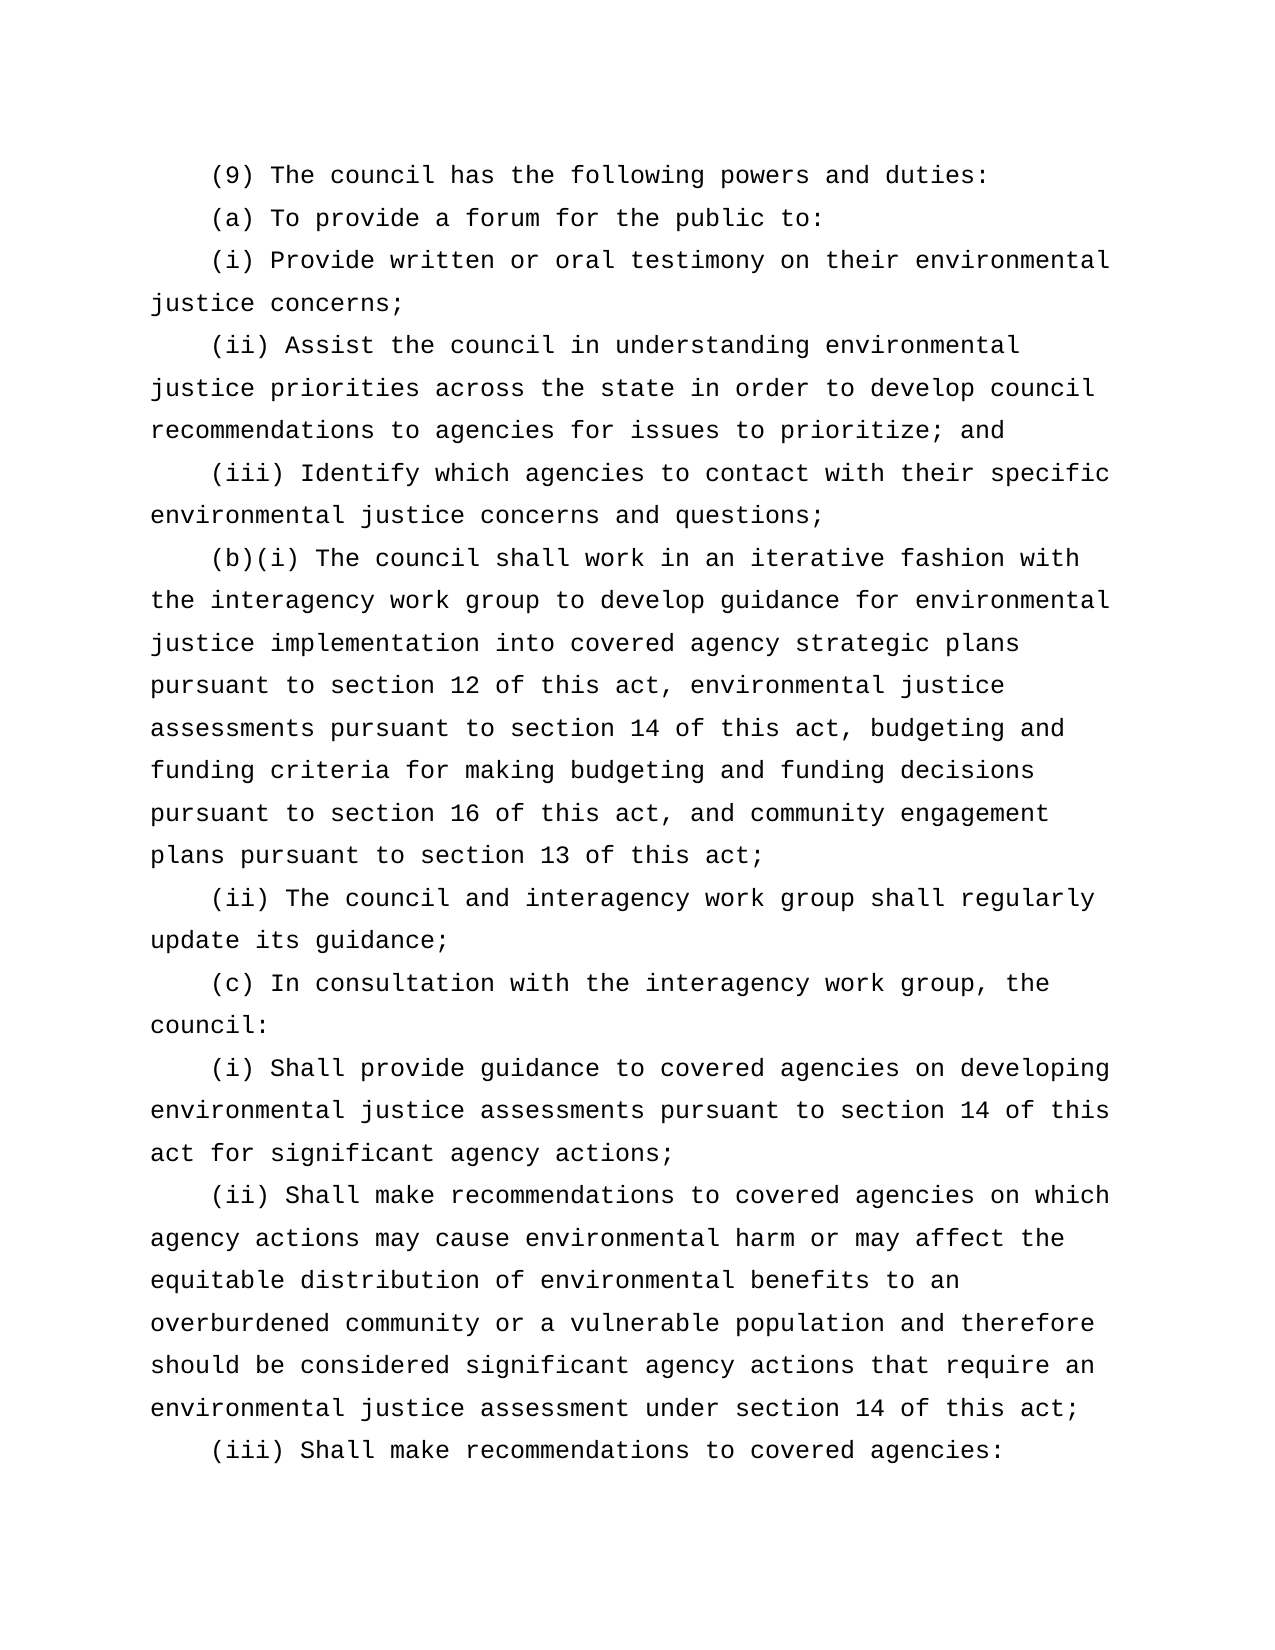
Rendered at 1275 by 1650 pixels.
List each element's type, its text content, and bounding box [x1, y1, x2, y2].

text (iii) Identify which agencies to contact with their specific environmental justice concerns and questions; [150, 447, 1125, 532]
text (ii) Assist the council in understanding environmental justice priorities across the state in order to develop council recommendations to agencies for issues to prioritize; and [150, 320, 1125, 447]
text (i) Shall provide guidance to covered agencies on developing environmental justice assessments pursuant to section 14 of this act for significant agency actions; [150, 1042, 1125, 1170]
text (i) Provide written or oral testimony on their environmental justice concerns; [150, 235, 1125, 320]
text (iii) Shall make recommendations to covered agencies: [150, 1425, 1125, 1467]
text (c) In consultation with the interagency work group, the council: [150, 957, 1125, 1042]
text (ii) Shall make recommendations to covered agencies on which agency actions may cause environmental harm or may affect the equitable distribution of environmental benefits to an overburdened community or a vulnerable population and therefore should be considered significant agency actions that require an environmental justice assessment under section 14 of this act; [150, 1170, 1125, 1425]
text (b)(i) The council shall work in an iterative fashion with the interagency work group to develop guidance for environmental justice implementation into covered agency strategic plans pursuant to section 12 of this act, environmental justice assessments pursuant to section 14 of this act, budgeting and funding criteria for making budgeting and funding decisions pursuant to section 16 of this act, and community engagement plans pursuant to section 13 of this act; [150, 532, 1125, 872]
text (9) The council has the following powers and duties: [150, 150, 1125, 192]
text (ii) The council and interagency work group shall regularly update its guidance; [150, 872, 1125, 957]
text (a) To provide a forum for the public to: [150, 192, 1125, 235]
